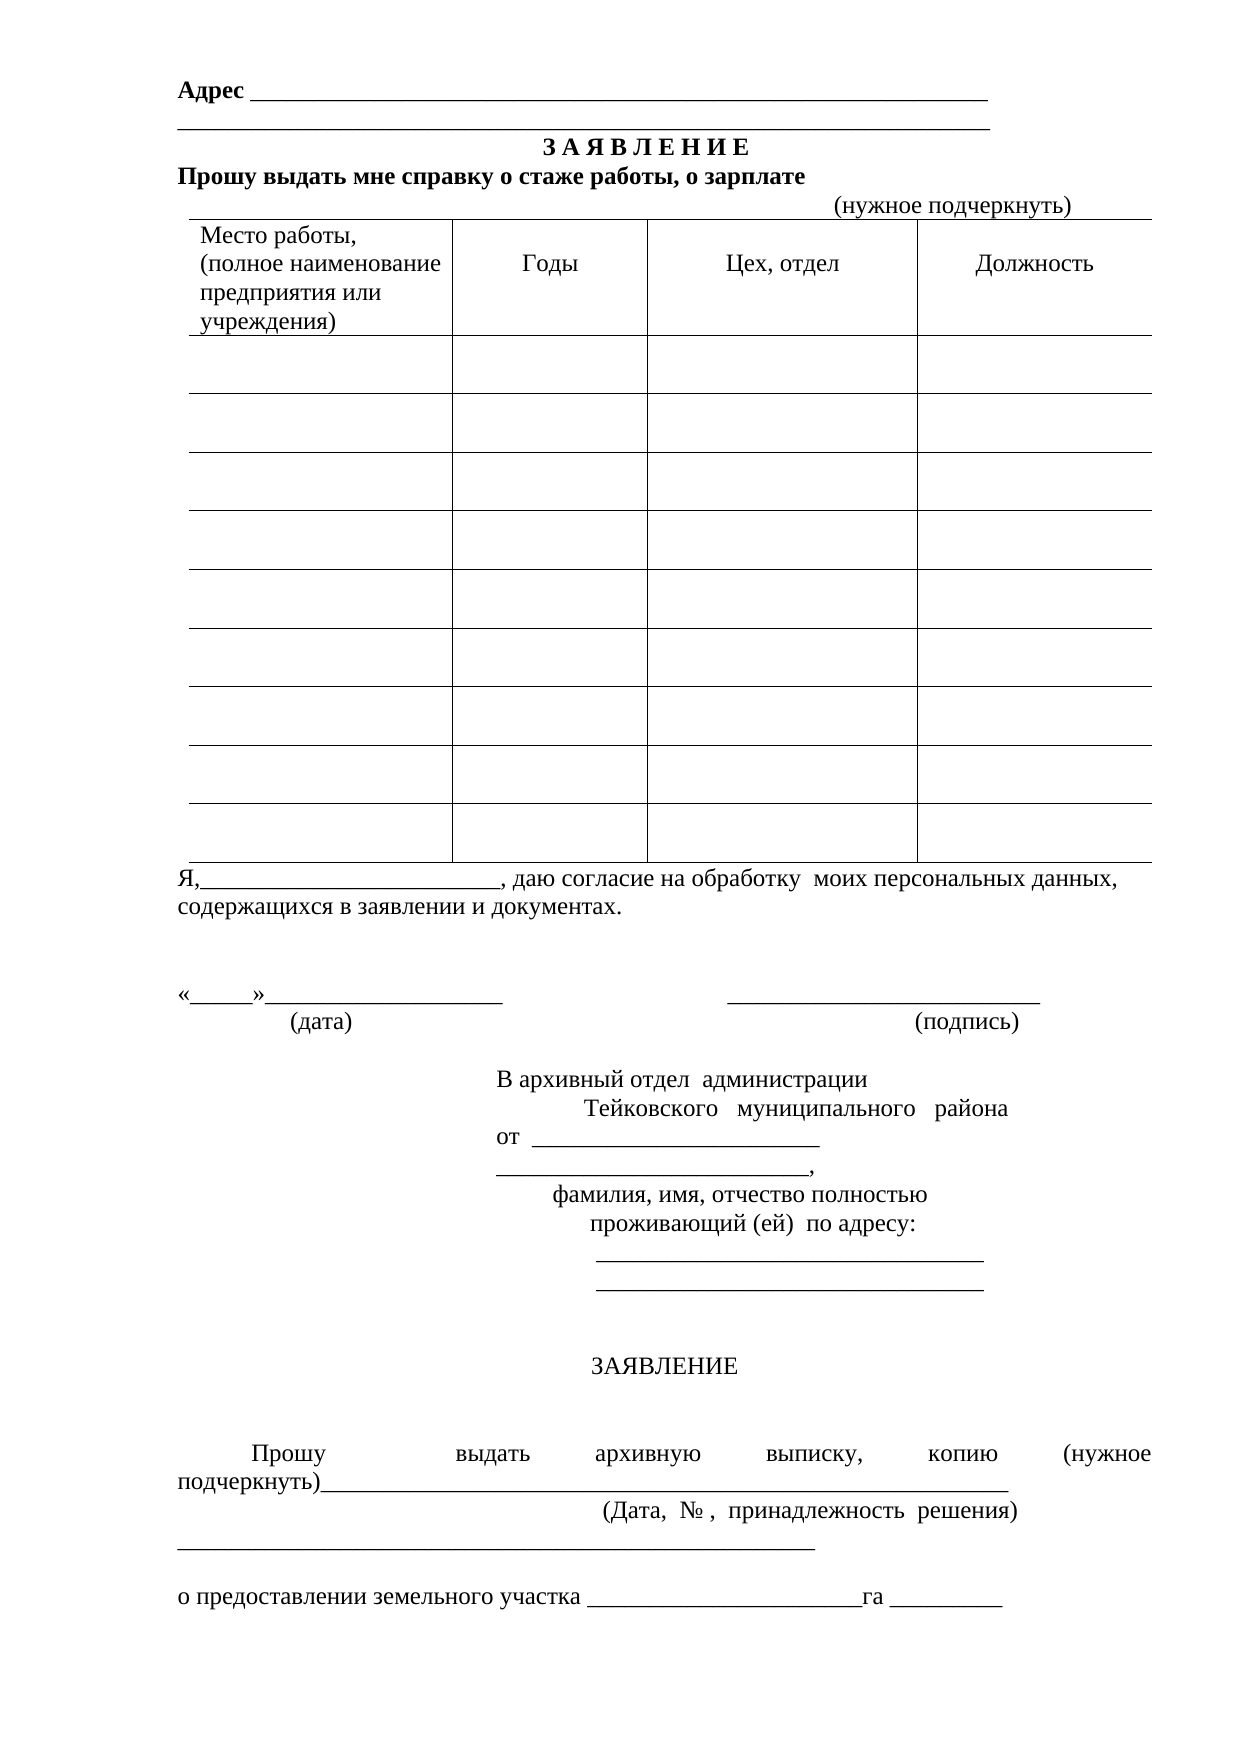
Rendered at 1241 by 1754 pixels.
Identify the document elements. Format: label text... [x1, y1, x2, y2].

table_header Цех, отдел [648, 220, 917, 335]
table_cell [189, 804, 452, 862]
text Адрес ___________________________________________________________ [177, 75, 1152, 104]
table_cell [918, 746, 1152, 803]
table_cell [453, 511, 647, 569]
text Прошу выдать архивную выписку, копию (нужное подчеркнуть)_______________________________________________________ [177, 1438, 1152, 1495]
table_cell [453, 394, 647, 452]
text от _______________________ [177, 1121, 1152, 1150]
table_cell [648, 570, 917, 627]
table_cell [648, 629, 917, 686]
table_cell [648, 394, 917, 452]
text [177, 1524, 1152, 1553]
table_header Место работы, (полное наименование предприятия или учреждения) [189, 220, 452, 335]
table_cell [648, 453, 917, 510]
text _______________________________ [177, 1236, 1152, 1265]
text Тейковского муниципального района [177, 1093, 1152, 1121]
text ЗАЯВЛЕНИЕ [177, 1351, 1152, 1380]
text _______________________________ [177, 1265, 1152, 1294]
table_cell [918, 804, 1152, 862]
table_cell [648, 687, 917, 744]
table_cell [189, 453, 452, 510]
text В архивный отдел администрации [177, 1064, 1152, 1093]
table_cell [453, 746, 647, 803]
table_cell [189, 629, 452, 686]
table_cell [453, 453, 647, 510]
table_cell [648, 746, 917, 803]
table_header Должность [918, 220, 1152, 335]
table_cell [453, 687, 647, 744]
text Я,________________________, даю согласие на обработку моих персональных данных, содержащихся в заявлении и документах. [177, 863, 1152, 920]
text (дата) (подпись) [177, 1006, 1152, 1035]
table_cell [189, 570, 452, 627]
table_cell [918, 511, 1152, 569]
text проживающий (ей) по адресу: [177, 1208, 1152, 1236]
table_cell [189, 511, 452, 569]
subtitle З А Я В Л Е Н И Е [140, 132, 1152, 161]
text Прошу выдать мне справку о стаже работы, о зарплате [177, 161, 1152, 190]
table_cell [918, 453, 1152, 510]
table_cell [453, 336, 647, 393]
table_cell [189, 394, 452, 452]
table_cell [453, 804, 647, 862]
table_header Годы [453, 220, 647, 335]
table_cell [918, 629, 1152, 686]
table_cell [648, 511, 917, 569]
text _________________________________________________________________ [177, 104, 1152, 132]
table_cell [648, 336, 917, 393]
text _________________________, [177, 1150, 1152, 1179]
table_cell [918, 687, 1152, 744]
table_cell [189, 746, 452, 803]
text (Дата, № , принадлежность решения) [177, 1495, 1152, 1524]
text (нужное подчеркнуть) [177, 190, 1152, 219]
table_cell [189, 687, 452, 744]
table_cell [918, 394, 1152, 452]
text «_____»___________________ _________________________ [177, 978, 1152, 1006]
text о предоставлении земельного участка ______________________га _________ [177, 1581, 1152, 1610]
table_cell [453, 570, 647, 627]
table_cell [918, 570, 1152, 627]
table_cell [453, 629, 647, 686]
table_cell [648, 804, 917, 862]
text фамилия, имя, отчество полностью [177, 1179, 1152, 1208]
table_cell [918, 336, 1152, 393]
table_cell [189, 336, 452, 393]
